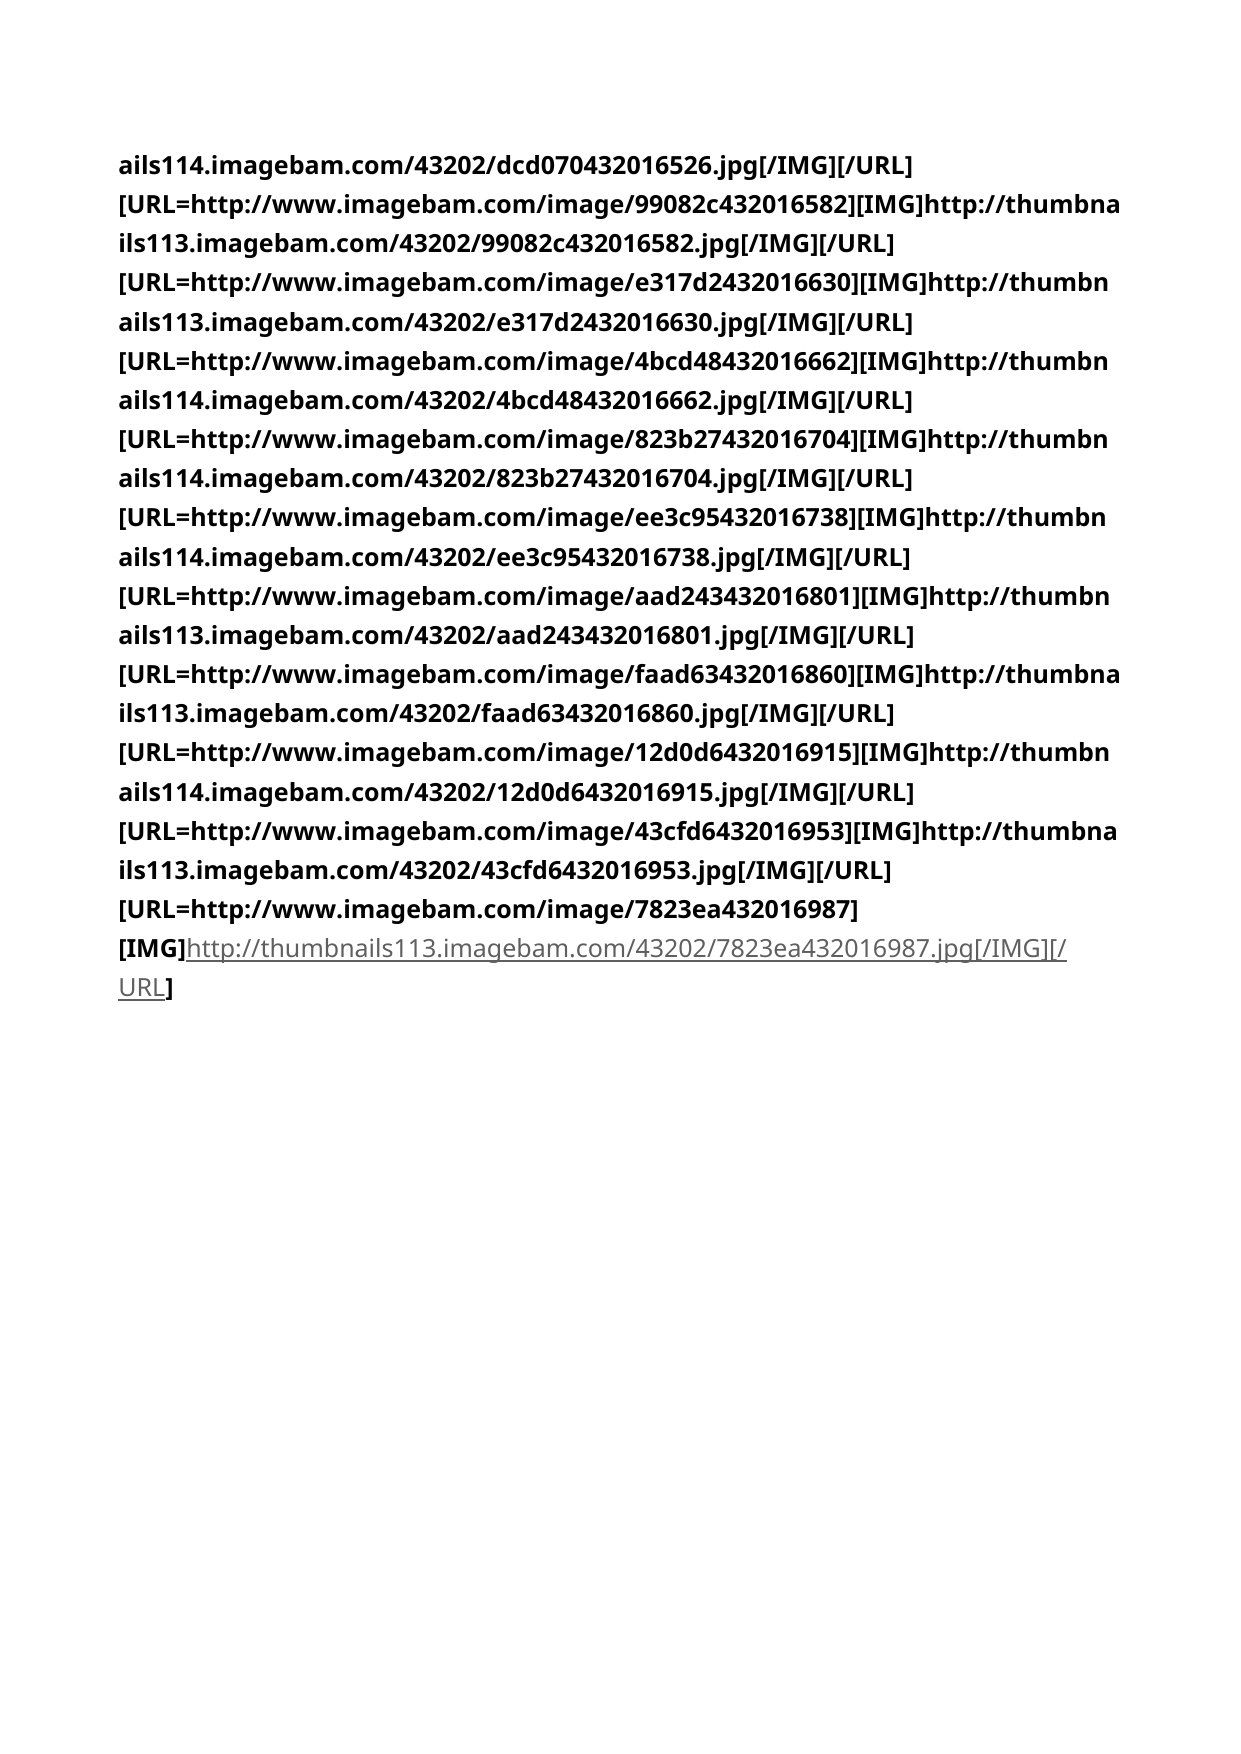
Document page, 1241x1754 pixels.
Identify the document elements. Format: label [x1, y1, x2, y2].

text [118, 148, 1122, 1004]
